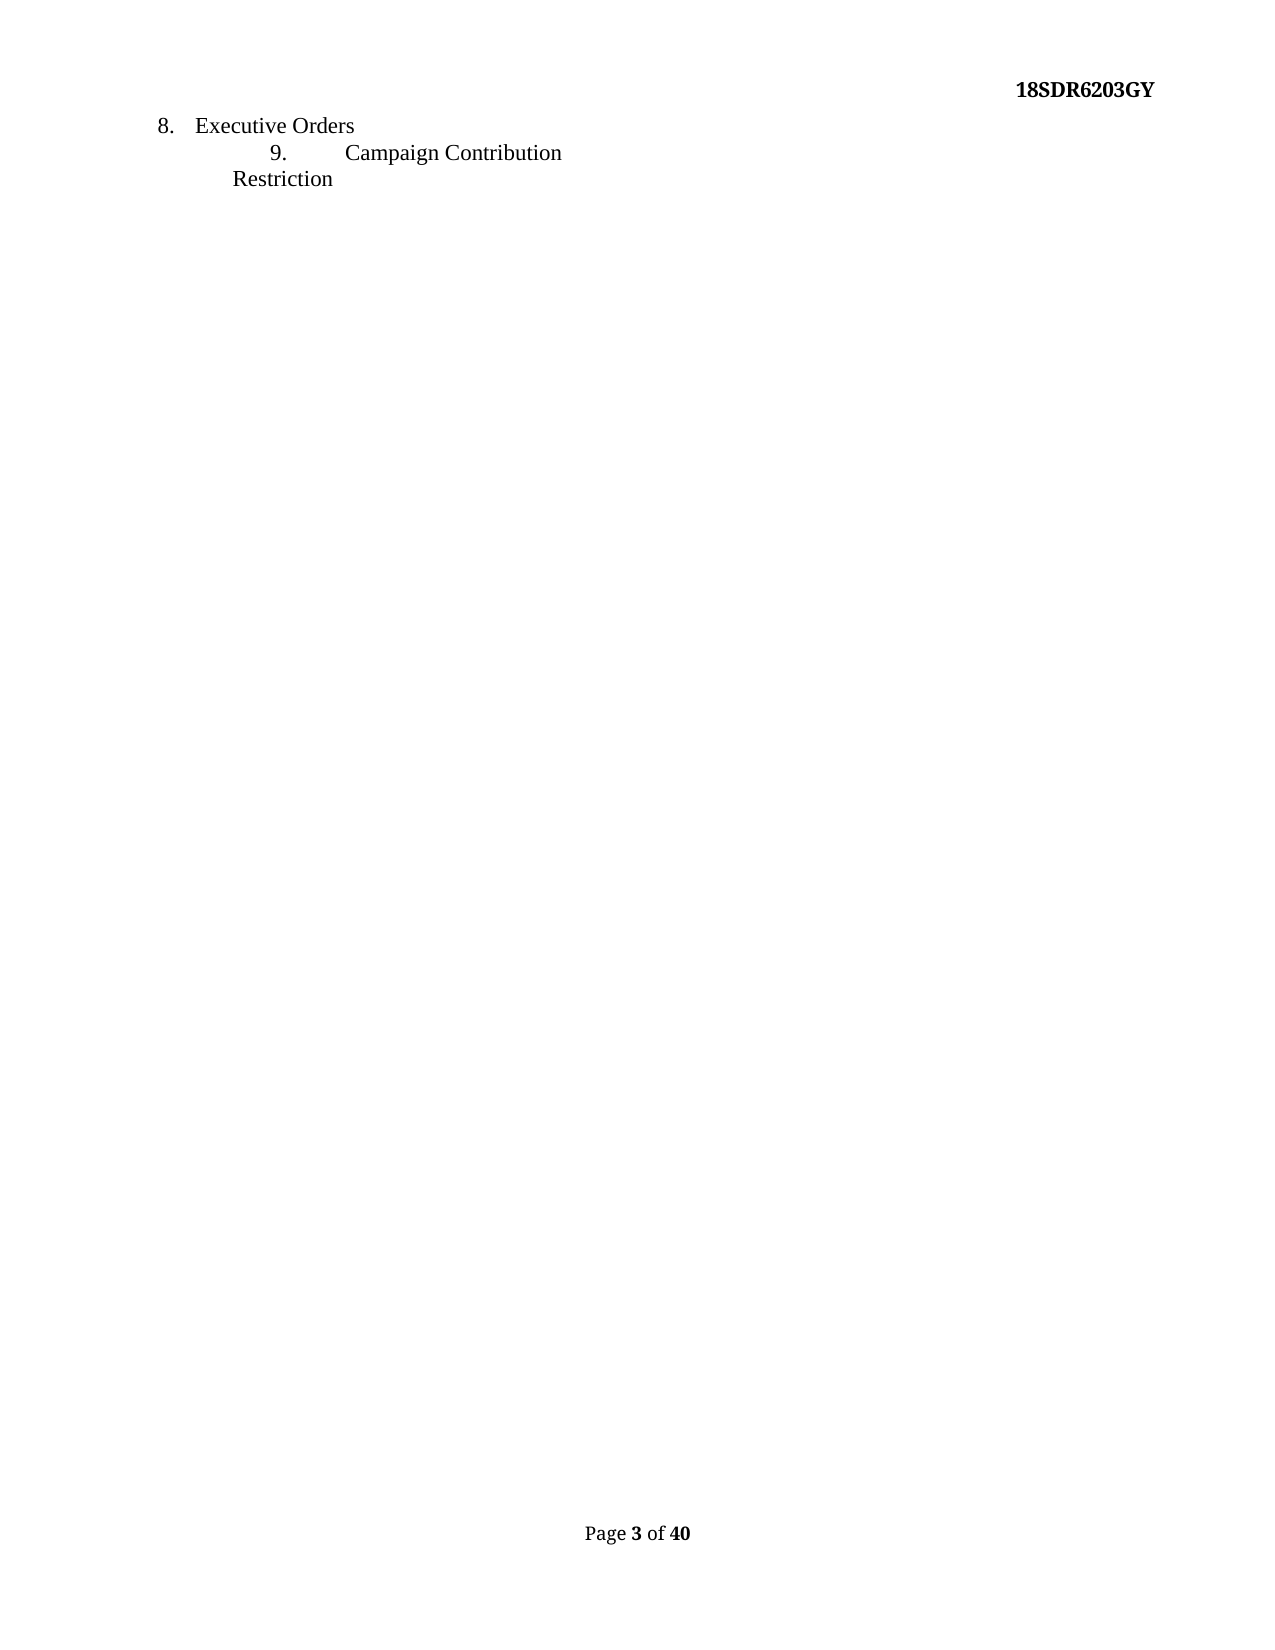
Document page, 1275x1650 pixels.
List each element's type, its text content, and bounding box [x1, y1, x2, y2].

text 8. Executive Orders [157, 112, 600, 139]
text 9. Campaign Contribution Restriction [232, 139, 600, 192]
